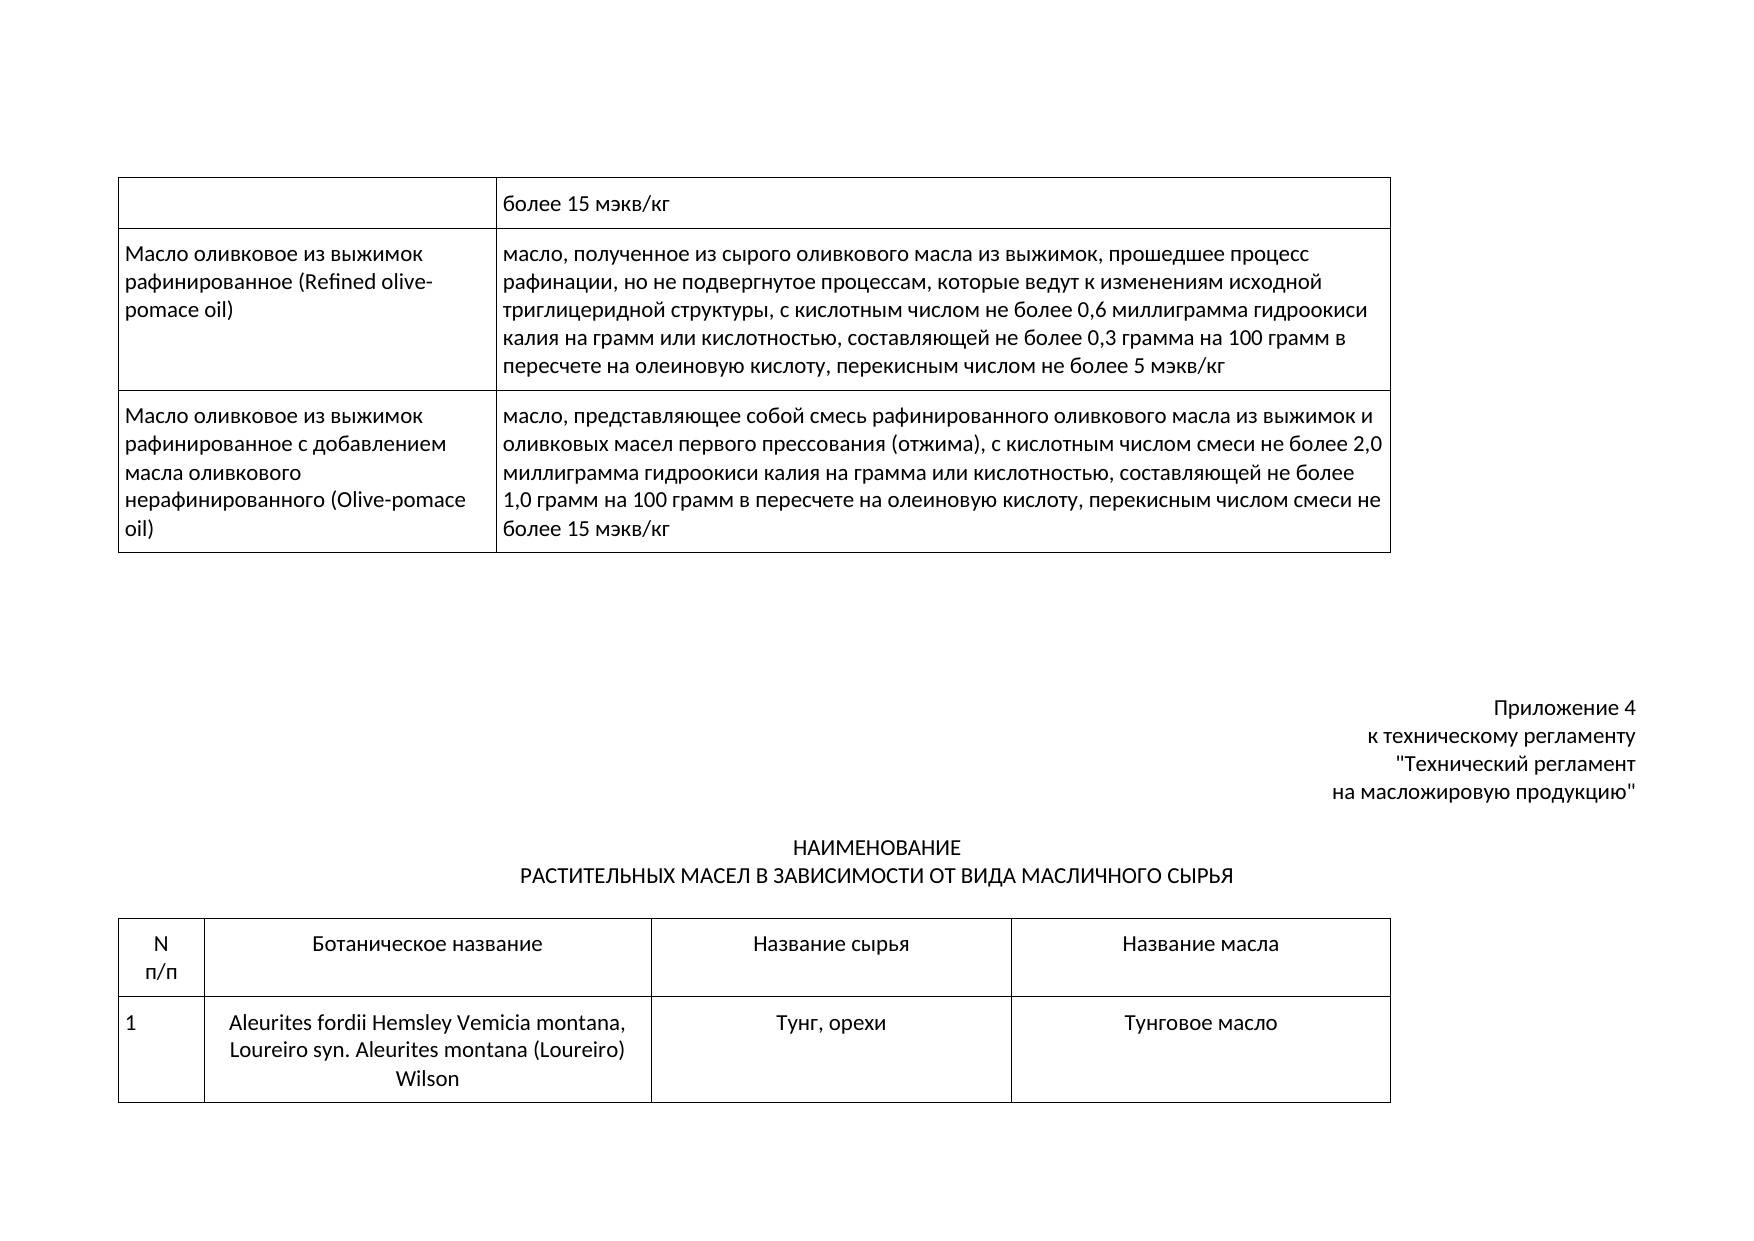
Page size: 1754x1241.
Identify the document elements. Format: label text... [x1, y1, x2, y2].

text "Технический регламент [118, 749, 1636, 777]
text НАИМЕНОВАНИЕ [118, 833, 1636, 862]
table_header Название масла [1012, 919, 1390, 996]
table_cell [497, 178, 1390, 227]
table_header Название сырья [652, 919, 1011, 996]
table_header Ботаническое название [205, 919, 651, 996]
table_cell масло, полученное из сырого оливкового масла из выжимок, прошедшее процесс рафинации, но не подвергнутое процессам, которые ведут к изменениям исходной триглицеридной структуры, с кислотным числом не более 0,6 миллиграмма гидроокиси калия на грамм или кислотностью, составляющей не более 0,3 грамма на 100 грамм в пересчете на олеиновую кислоту, перекисным числом не более 5 мэкв/кг [497, 229, 1390, 390]
table_header N п/п [119, 919, 204, 996]
table_cell Масло оливковое из выжимок рафинированное с добавлением масла оливкового нерафинированного (Olive-pomace oil) [119, 391, 496, 552]
table_cell 1 [119, 997, 204, 1102]
text Приложение 4 [118, 693, 1636, 721]
text на масложировую продукцию" [118, 777, 1636, 806]
text РАСТИТЕЛЬНЫХ МАСЕЛ В ЗАВИСИМОСТИ ОТ ВИДА МАСЛИЧНОГО СЫРЬЯ [118, 862, 1636, 889]
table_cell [119, 178, 496, 227]
table_cell Тунг, орехи [652, 997, 1011, 1102]
text к техническому регламенту [118, 721, 1636, 749]
table_cell Aleurites fordii Hemsley Vemicia montana, Loureiro syn. Aleurites montana (Loureiro) Wilson [205, 997, 651, 1102]
table_cell масло, представляющее собой смесь рафинированного оливкового масла из выжимок и оливковых масел первого прессования (отжима), с кислотным числом смеси не более 2,0 миллиграмма гидроокиси калия на грамма или кислотностью, составляющей не более 1,0 грамм на 100 грамм в пересчете на олеиновую кислоту, перекисным числом смеси не более 15 мэкв/кг [497, 391, 1390, 552]
table_cell Масло оливковое из выжимок рафинированное (Refined olive-pomace oil) [119, 229, 496, 390]
table_cell Тунговое масло [1012, 997, 1390, 1102]
